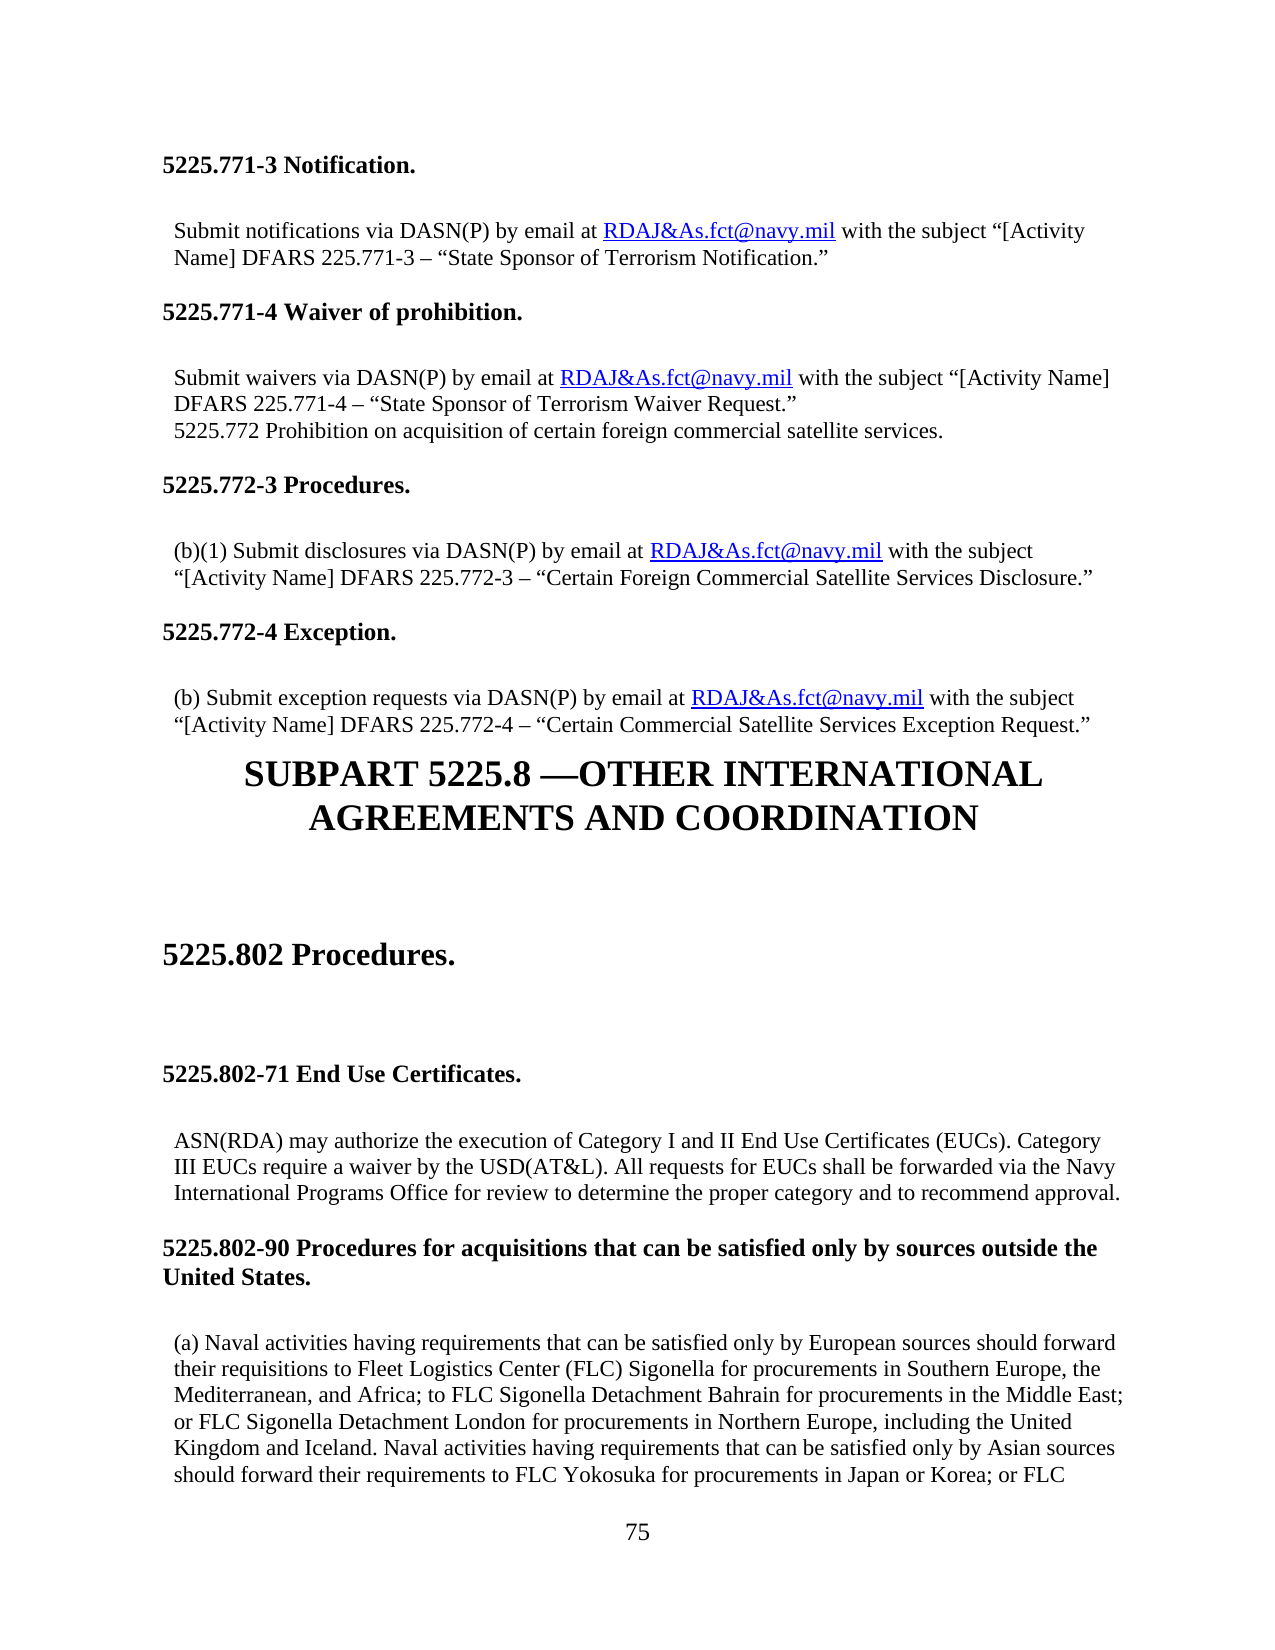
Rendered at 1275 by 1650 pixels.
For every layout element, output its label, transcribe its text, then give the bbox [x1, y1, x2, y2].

text “[Activity Name] DFARS 225.772-3 – “Certain Foreign Commercial Satellite Services Disclosure.” [163, 564, 1135, 601]
subtitle 5225.802-90 Procedures for acquisitions that can be satisfied only by sources outside the United States. [162, 1233, 1125, 1290]
subtitle SUBPART 5225.8 —OTHER INTERNATIONAL AGREEMENTS AND COORDINATION [162, 752, 1125, 838]
subtitle 5225.772-4 Exception. [162, 617, 1125, 646]
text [163, 1318, 1135, 1497]
text ASN(RDA) may authorize the execution of Category I and II End Use Certificates (EUCs). Category III EUCs require a waiver by the USD(AT&L). All requests for EUCs shall be forwarded via the Navy International Programs Office for review to determine the proper category and to recommend approval. [163, 1116, 1135, 1216]
subtitle 5225.771-3 Notification. [162, 150, 1125, 179]
text (b) Submit exception requests via DASN(P) by email at RDAJ&As.fct@navy.mil with the subject “[Activity Name] DFARS 225.772-4 – “Certain Commercial Satellite Services Exception Request.” [163, 674, 1135, 748]
text Submit waivers via DASN(P) by email at RDAJ&As.fct@navy.mil with the subject “[Activity Name] DFARS 225.771-4 – “State Sponsor of Terrorism Waiver Request.” [163, 354, 1135, 417]
subtitle 5225.802-71 End Use Certificates. [162, 1059, 1125, 1088]
subtitle 5225.802 Procedures. [162, 936, 1125, 973]
text (b)(1) Submit disclosures via DASN(P) by email at RDAJ&As.fct@navy.mil with the subject [163, 527, 1135, 564]
text Submit notifications via DASN(P) by email at RDAJ&As.fct@navy.mil with the subject “[Activity Name] DFARS 225.771-3 – “State Sponsor of Terrorism Notification.” [163, 207, 1135, 280]
subtitle 5225.772-3 Procedures. [162, 470, 1125, 499]
text 5225.772 Prohibition on acquisition of certain foreign commercial satellite services. [163, 417, 1135, 454]
subtitle 5225.771-4 Waiver of prohibition. [162, 297, 1125, 326]
